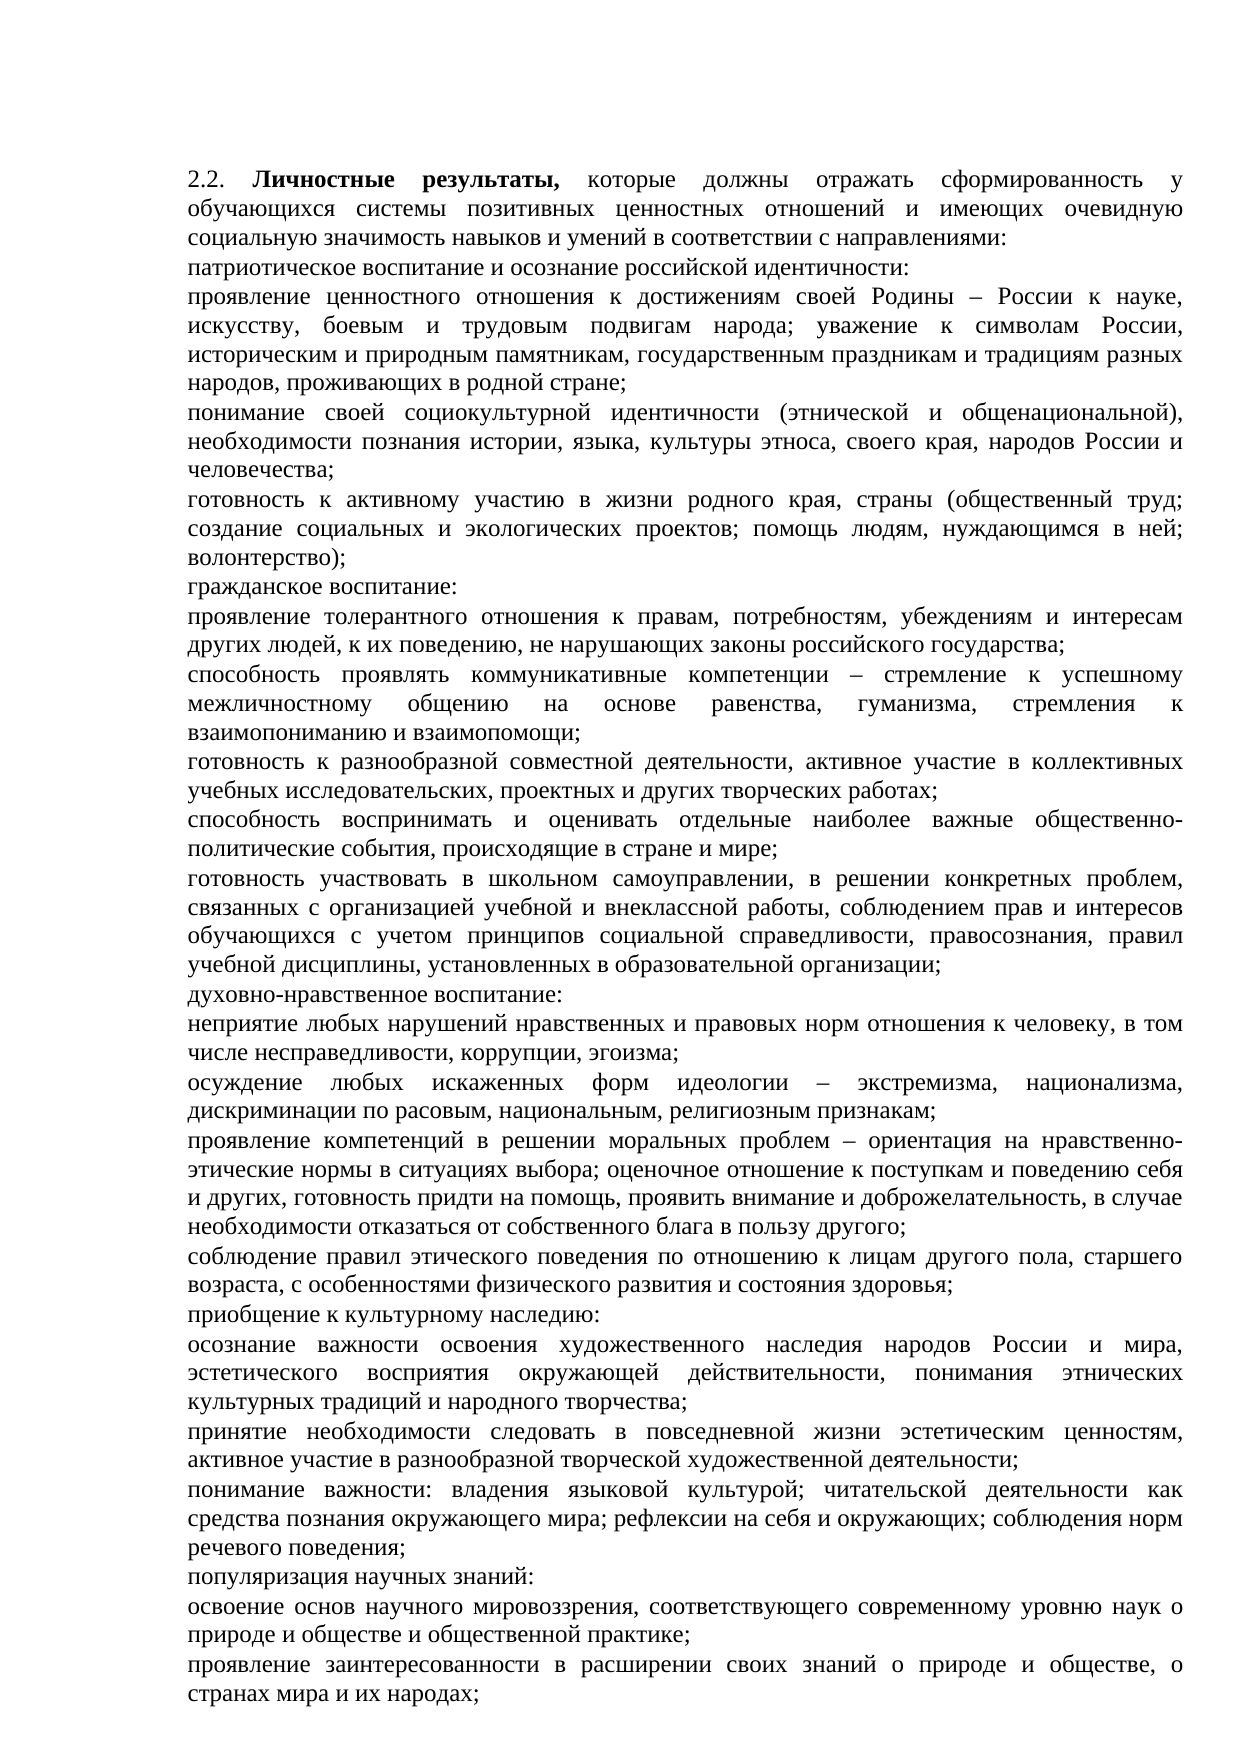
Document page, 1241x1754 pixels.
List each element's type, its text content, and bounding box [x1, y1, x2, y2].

text патриотическое воспитание и осознание российской идентичности: [187, 252, 1184, 280]
text приобщение к культурному наследию: [187, 1299, 1184, 1328]
text популяризация научных знаний: [187, 1561, 1184, 1590]
text готовность к активному участию в жизни родного края, страны (общественный труд; создание социальных и экологических проектов; помощь людям, нуждающимся в ней; волонтерство); [187, 484, 1184, 570]
text принятие необходимости следовать в повседневной жизни эстетическим ценностям, активное участие в разнообразной творческой художественной деятельности; [187, 1416, 1184, 1473]
text соблюдение правил этического поведения по отношению к лицам другого пола, старшего возраста, с особенностями физического развития и состояния здоровья; [187, 1241, 1184, 1298]
text понимание важности: владения языковой культурой; читательской деятельности как средства познания окружающего мира; рефлексии на себя и окружающих; соблюдения норм речевого поведения; [187, 1474, 1184, 1560]
text проявление компетенций в решении моральных проблем – ориентация на нравственно-этические нормы в ситуациях выбора; оценочное отношение к поступкам и поведению себя и других, готовность придти на помощь, проявить внимание и доброжелательность, в случае необходимости отказаться от собственного блага в пользу другого; [187, 1125, 1184, 1240]
text 2.2. Личностные результаты, которые должны отражать сформированность у обучающихся системы позитивных ценностных отношений и имеющих очевидную социальную значимость навыков и умений в соответствии с направлениями: [187, 164, 1184, 251]
text готовность участвовать в школьном самоуправлении, в решении конкретных проблем, связанных с организацией учебной и внеклассной работы, соблюдением прав и интересов обучающихся с учетом принципов социальной справедливости, правосознания, правил учебной дисциплины, установленных в образовательной организации; [187, 863, 1184, 978]
text проявление толерантного отношения к правам, потребностям, убеждениям и интересам других людей, к их поведению, не нарушающих законы российского государства; [187, 601, 1184, 658]
text готовность к разнообразной совместной деятельности, активное участие в коллективных учебных исследовательских, проектных и других творческих работах; [187, 746, 1184, 804]
text неприятие любых нарушений нравственных и правовых норм отношения к человеку, в том числе несправедливости, коррупции, эгоизма; [187, 1008, 1184, 1066]
text проявление заинтересованности в расширении своих знаний о природе и обществе, о странах мира и их народах; [187, 1649, 1184, 1707]
text осознание важности освоения художественного наследия народов России и мира, эстетического восприятия окружающей действительности, понимания этнических культурных традиций и народного творчества; [187, 1329, 1184, 1415]
text гражданское воспитание: [187, 571, 1184, 600]
text понимание своей социокультурной идентичности (этнической и общенациональной), необходимости познания истории, языка, культуры этноса, своего края, народов России и человечества; [187, 397, 1184, 483]
text освоение основ научного мировоззрения, соответствующего современному уровню наук о природе и обществе и общественной практике; [187, 1591, 1184, 1648]
text духовно-нравственное воспитание: [187, 979, 1184, 1007]
text способность проявлять коммуникативные компетенции – стремление к успешному межличностному общению на основе равенства, гуманизма, стремления к взаимопониманию и взаимопомощи; [187, 659, 1184, 745]
text осуждение любых искаженных форм идеологии – экстремизма, национализма, дискриминации по расовым, национальным, религиозным признакам; [187, 1067, 1184, 1124]
text проявление ценностного отношения к достижениям своей Родины – России к науке, искусству, боевым и трудовым подвигам народа; уважение к символам России, историческим и природным памятникам, государственным праздникам и традициям разных народов, проживающих в родной стране; [187, 281, 1184, 396]
text способность воспринимать и оценивать отдельные наиболее важные общественно-политические события, происходящие в стране и мире; [187, 804, 1184, 862]
